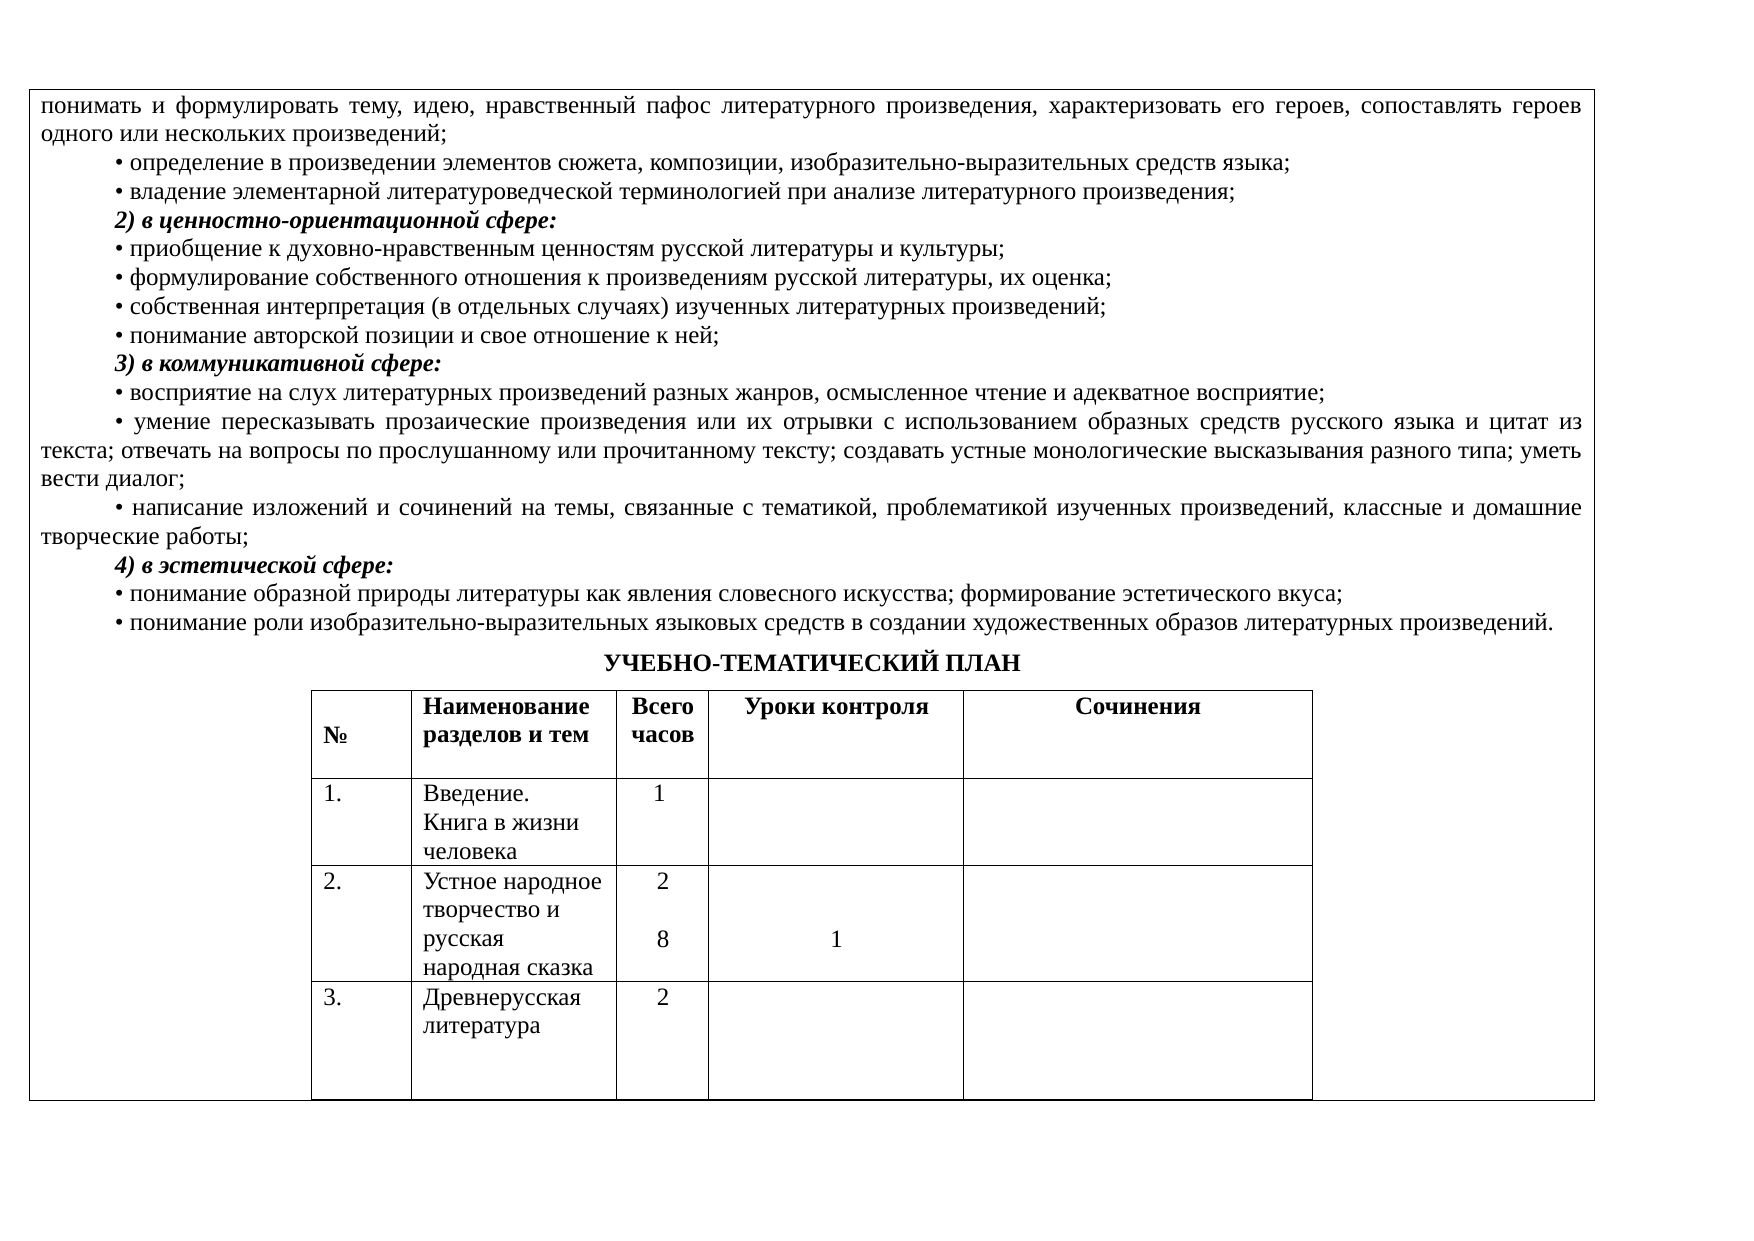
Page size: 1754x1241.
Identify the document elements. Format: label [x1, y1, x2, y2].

table_header [30, 90, 1594, 1100]
